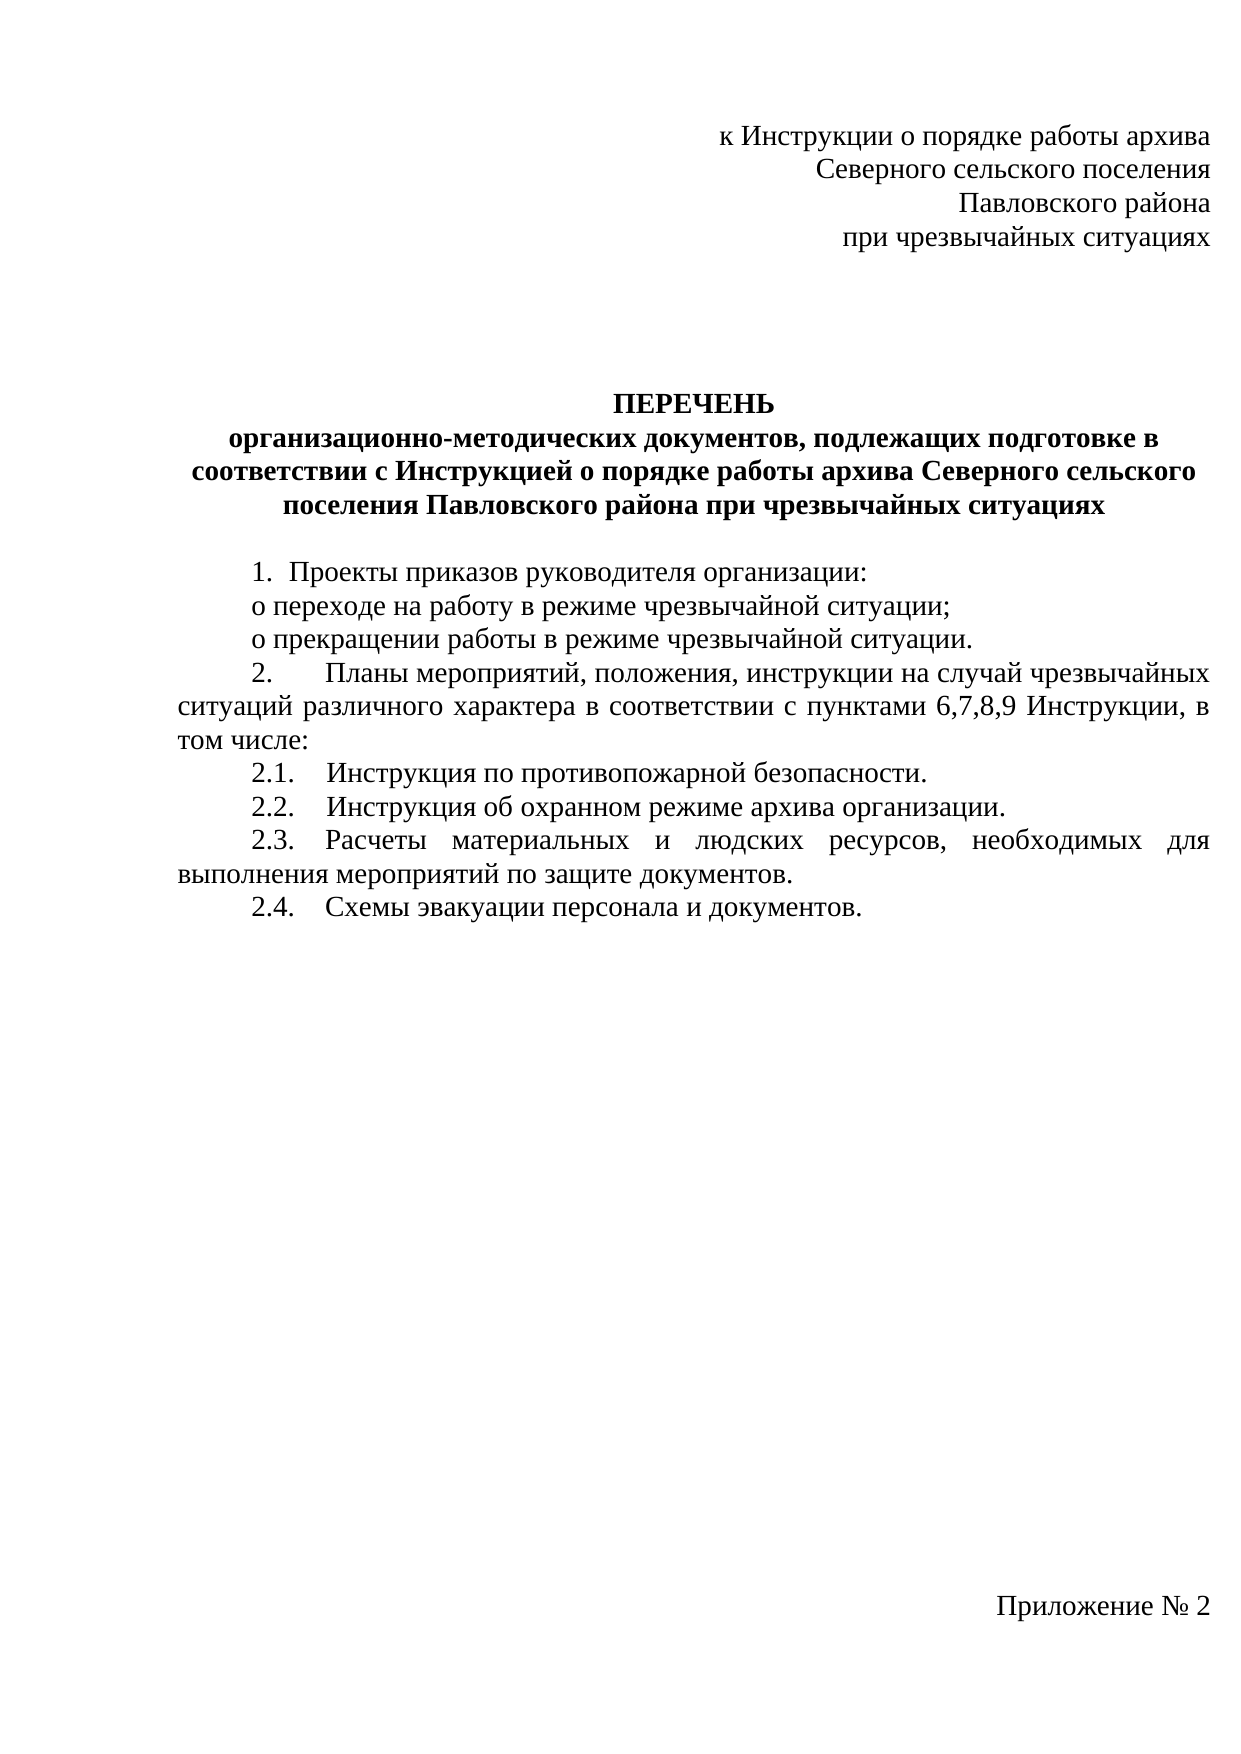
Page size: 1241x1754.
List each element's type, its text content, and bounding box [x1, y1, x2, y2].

text при чрезвычайных ситуациях [177, 219, 1211, 252]
text о прекращении работы в режиме чрезвычайной ситуации. [251, 621, 1211, 655]
list Расчеты материальных и людских ресурсов, необходимых для выполнения мероприятий по защите документов. [177, 822, 1211, 889]
text к Инструкции о порядке работы архива [177, 118, 1211, 152]
list Инструкция об охранном режиме архива организации. [251, 789, 1211, 822]
list Инструкция по противопожарной безопасности. [251, 755, 1211, 789]
text Приложение № 2 [177, 1588, 1211, 1622]
text Павловского района [177, 185, 1211, 219]
text о переходе на работу в режиме чрезвычайной ситуации; [251, 588, 1211, 621]
list Планы мероприятий, положения, инструкции на случай чрезвычайных ситуаций различного характера в соответствии с пунктами 6,7,8,9 Инструкции, в том числе: [177, 655, 1211, 755]
list Схемы эвакуации персонала и документов. [177, 889, 1211, 923]
text организационно-методических документов, подлежащих подготовке в соответствии с Инструкцией о порядке работы архива Северного сельского поселения Павловского района при чрезвычайных ситуациях [177, 420, 1211, 521]
list Проекты приказов руководителя организации: [251, 554, 1211, 588]
text ПЕРЕЧЕНЬ [177, 386, 1211, 420]
text Северного сельского поселения [177, 152, 1211, 185]
